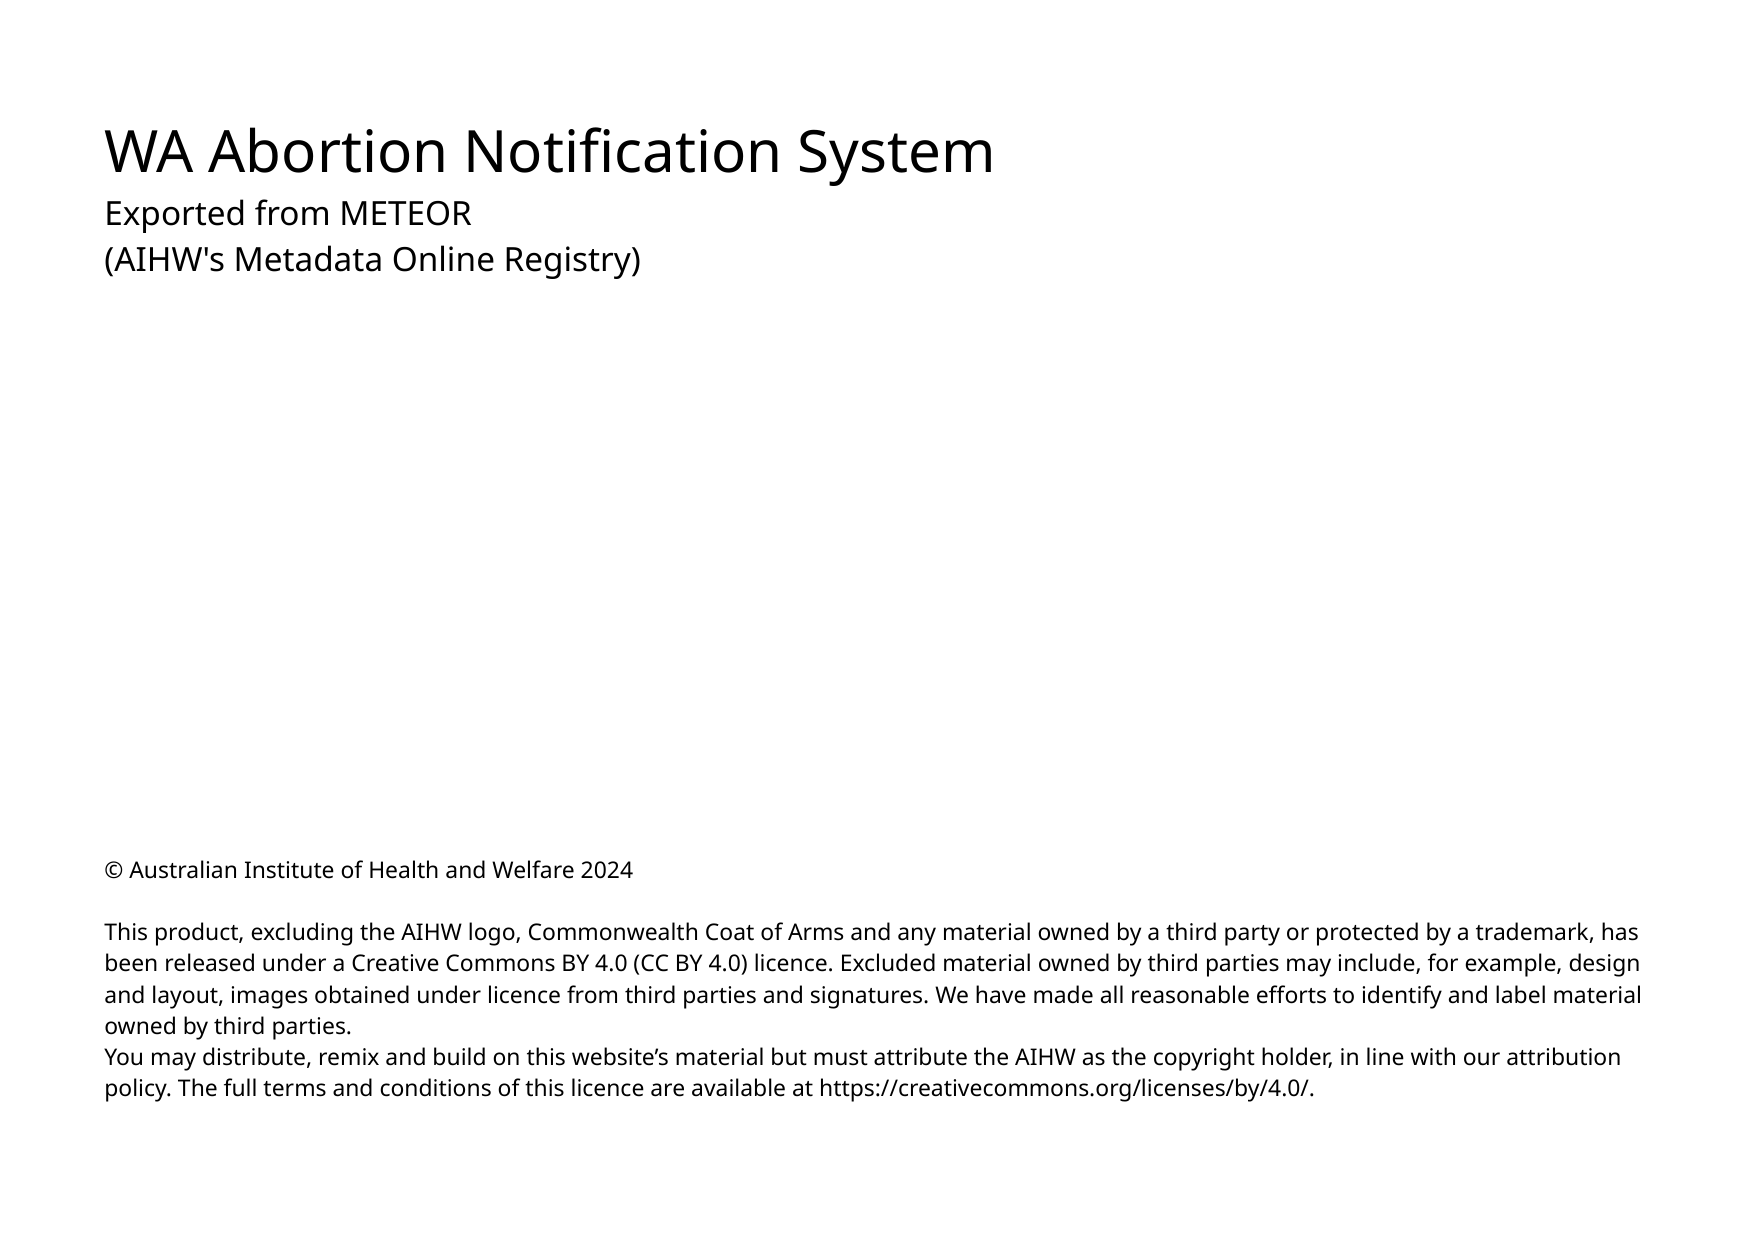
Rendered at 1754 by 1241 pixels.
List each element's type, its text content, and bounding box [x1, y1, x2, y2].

subtitle Exported from METEOR [104, 190, 1650, 235]
text This product, excluding the AIHW logo, Commonwealth Coat of Arms and any material owned by a third party or protected by a trademark, has been released under a Creative Commons BY 4.0 (CC BY 4.0) licence. Excluded material owned by third parties may include, for example, design and layout, images obtained under licence from third parties and signatures. We have made all reasonable efforts to identify and label material owned by third parties. [104, 916, 1650, 1041]
title WA Abortion Notification System [104, 110, 1650, 190]
text You may distribute, remix and build on this website’s material but must attribute the AIHW as the copyright holder, in line with our attribution policy. The full terms and conditions of this licence are available at https://creativecommons.org/licenses/by/4.0/. [104, 1041, 1650, 1104]
text © Australian Institute of Health and Welfare 2024 [104, 854, 1650, 885]
subtitle (AIHW's Metadata Online Registry) [104, 235, 1650, 281]
